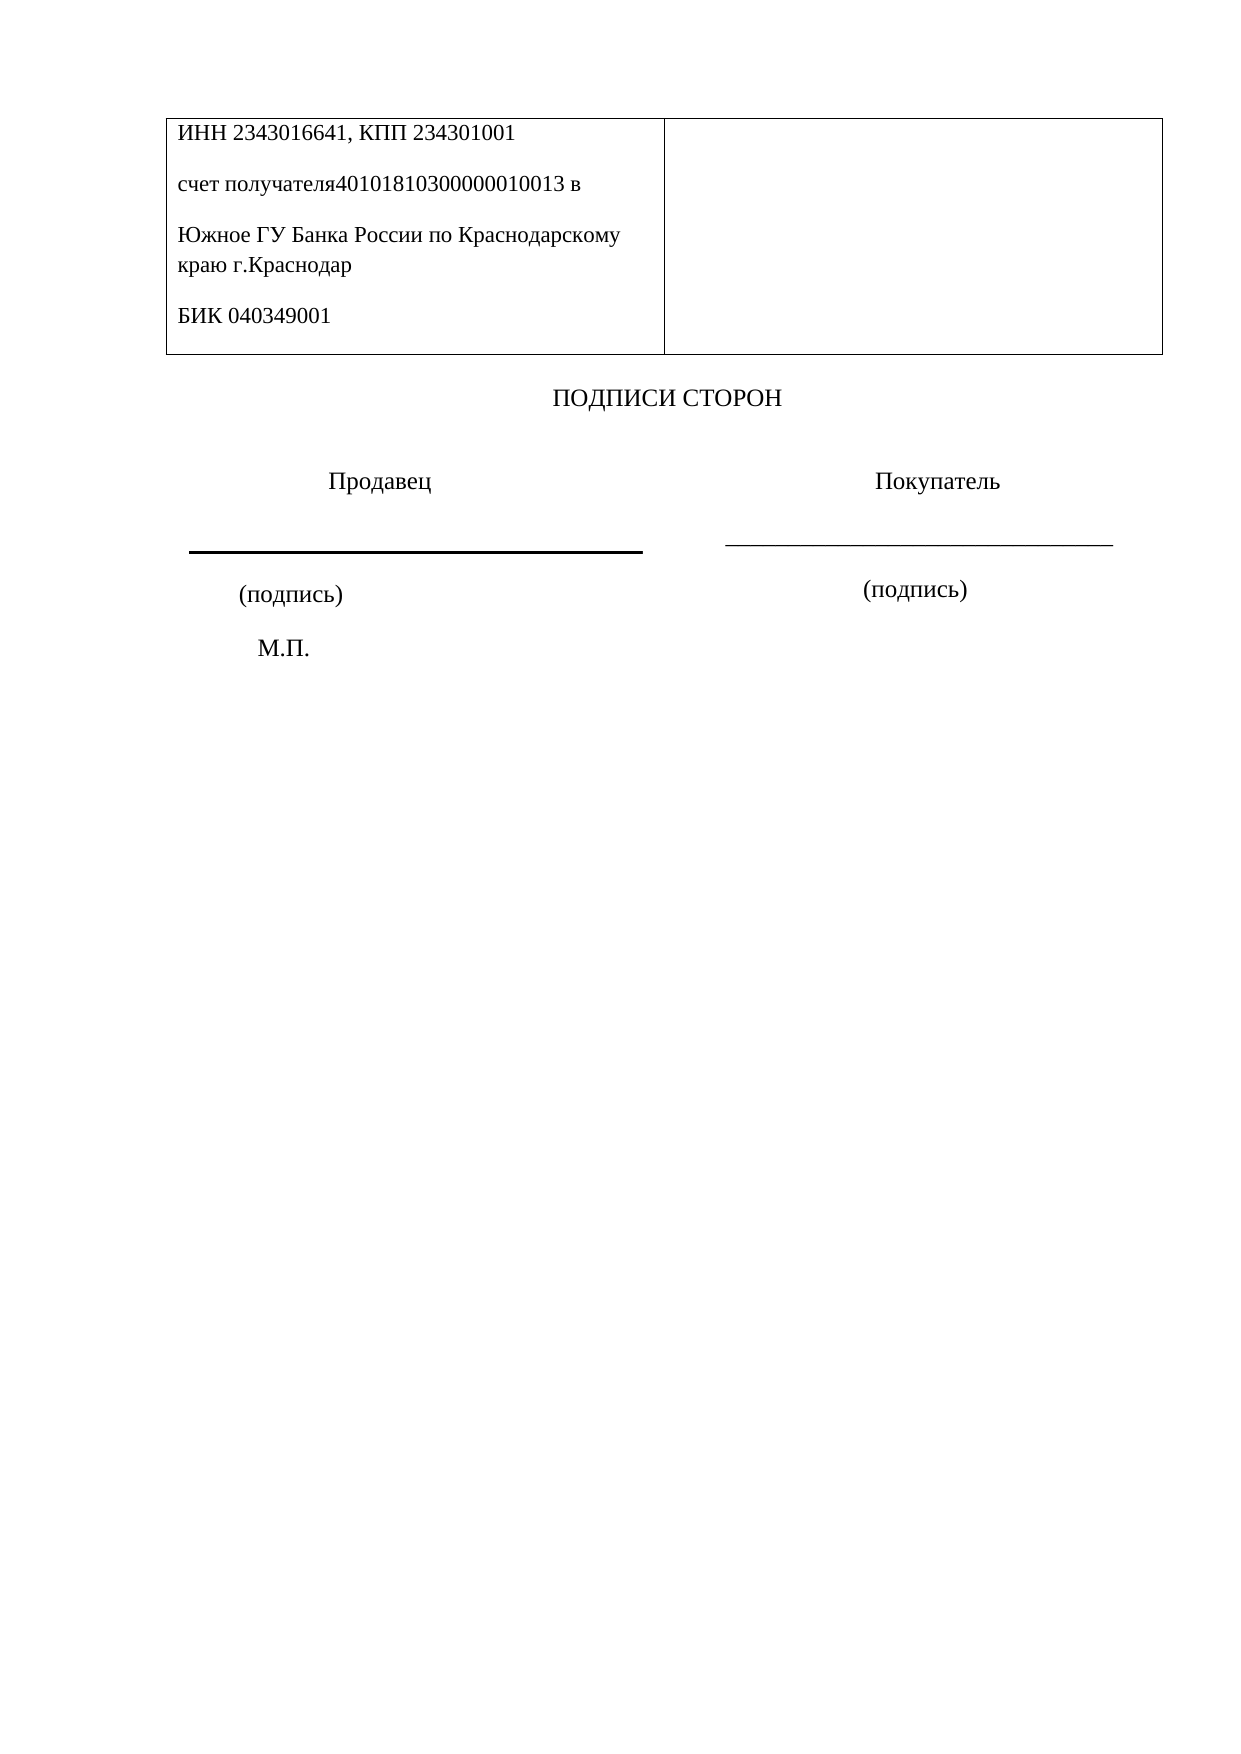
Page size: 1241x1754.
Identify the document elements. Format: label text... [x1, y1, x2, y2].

text ПОДПИСИ СТОРОН [477, 383, 1152, 412]
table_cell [167, 119, 664, 353]
table_header Продавец (подпись) М.П. [177, 412, 654, 686]
table_header Покупатель _______________________________ (подпись) [654, 412, 1163, 686]
table_cell [665, 119, 1162, 353]
